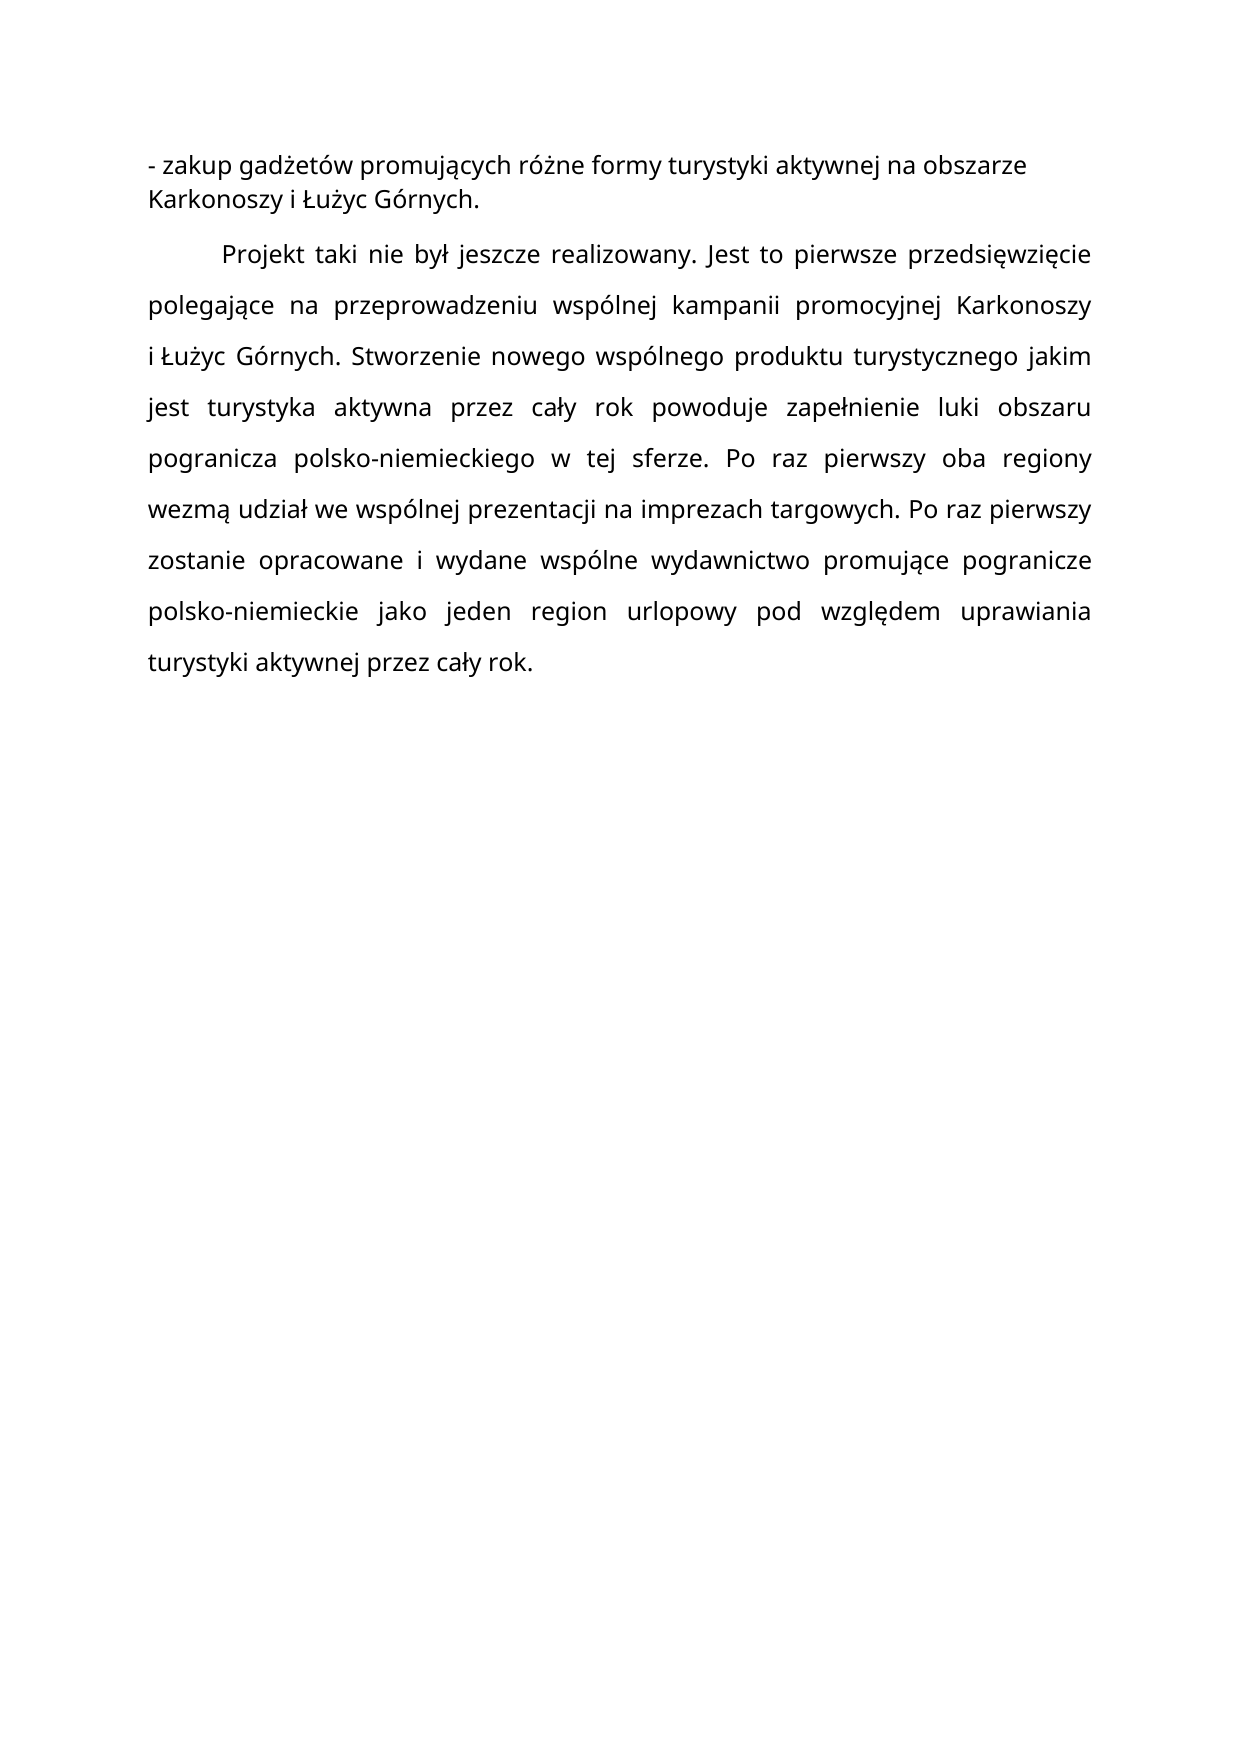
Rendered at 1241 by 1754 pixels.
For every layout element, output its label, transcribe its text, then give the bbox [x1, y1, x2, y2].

text Projekt taki nie był jeszcze realizowany. Jest to pierwsze przedsięwzięcie polegające na przeprowadzeniu wspólnej kampanii promocyjnej Karkonoszy i Łużyc Górnych. Stworzenie nowego wspólnego produktu turystycznego jakim jest turystyka aktywna przez cały rok powoduje zapełnienie luki obszaru pogranicza polsko-niemieckiego w tej sferze. Po raz pierwszy oba regiony wezmą udział we wspólnej prezentacji na imprezach targowych. Po raz pierwszy zostanie opracowane i wydane wspólne wydawnictwo promujące pogranicze polsko-niemieckie jako jeden region urlopowy pod względem uprawiania turystyki aktywnej przez cały rok. [148, 237, 1093, 679]
text - zakup gadżetów promujących różne formy turystyki aktywnej na obszarze Karkonoszy i Łużyc Górnych. [148, 148, 1093, 216]
